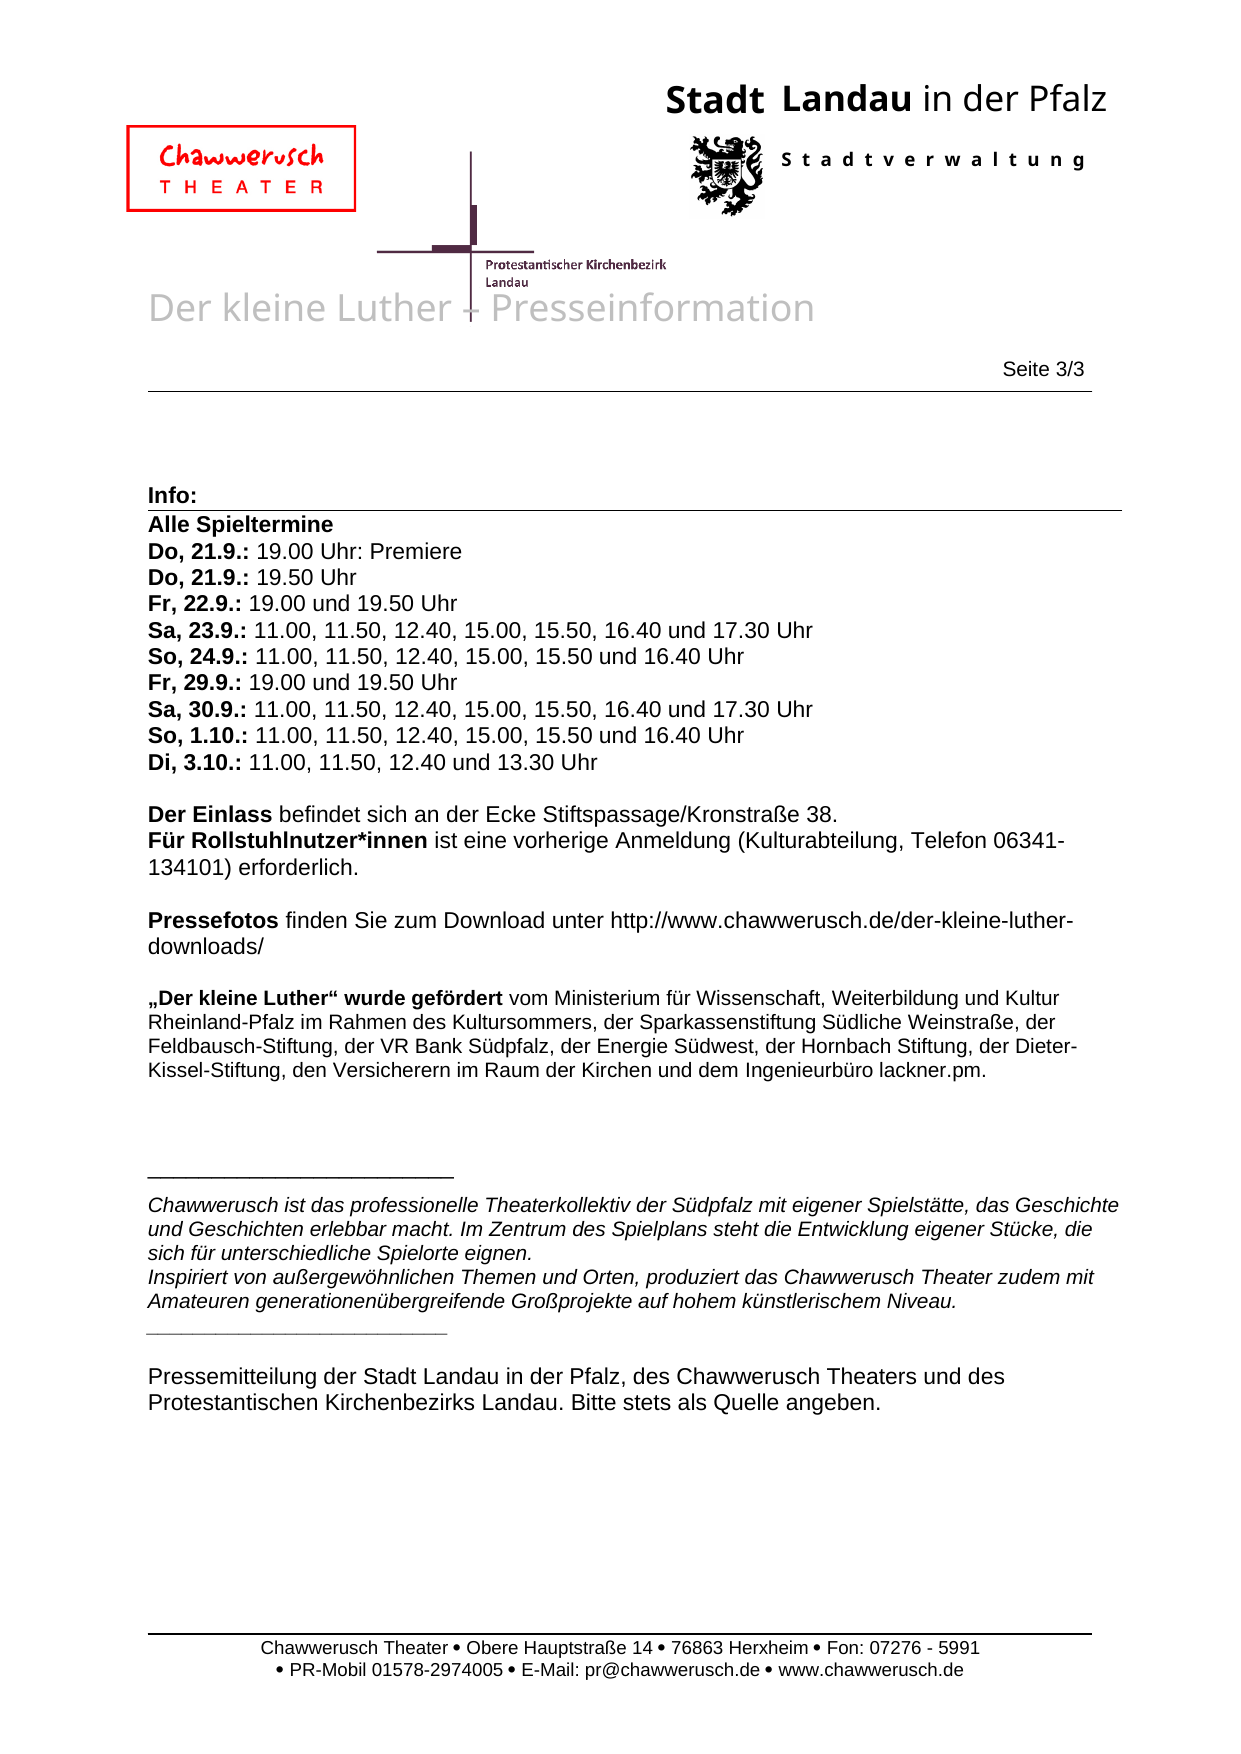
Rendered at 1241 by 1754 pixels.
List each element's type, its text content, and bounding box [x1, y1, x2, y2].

text Alle Spieltermine Do, 21.9.: 19.00 Uhr: Premiere Do, 21.9.: 19.50 Uhr Fr, 22.9.: 19.00 und 19.50 Uhr Sa, 23.9.: 11.00, 11.50, 12.40, 15.00, 15.50, 16.40 und 17.30 Uhr So, 24.9.: 11.00, 11.50, 12.40, 15.00, 15.50 und 16.40 Uhr Fr, 29.9.: 19.00 und 19.50 Uhr Sa, 30.9.: 11.00, 11.50, 12.40, 15.00, 15.50, 16.40 und 17.30 Uhr So, 1.10.: 11.00, 11.50, 12.40, 15.00, 15.50 und 16.40 Uhr Di, 3.10.: 11.00, 11.50, 12.40 und 13.30 Uhr Der Einlass befindet sich an der Ecke Stiftspassage/Kronstraße 38. Für Rollstuhlnutzer*innen ist eine vorherige Anmeldung (Kulturabteilung, Telefon 06341-134101) erforderlich. [148, 511, 1122, 880]
text „Der kleine Luther“ wurde gefördert vom Ministerium für Wissenschaft, Weiterbildung und Kultur Rheinland-Pfalz im Rahmen des Kultursommers, der Sparkassenstiftung Südliche Weinstraße, der Feldbausch-Stiftung, der VR Bank Südpfalz, der Energie Südwest, der Hornbach Stiftung, der Dieter-Kissel-Stiftung, den Versicherern im Raum der Kirchen und dem Ingenieurbüro lackner.pm. [148, 986, 1092, 1081]
text Chawwerusch ist das professionelle Theaterkollektiv der Südpfalz mit eigener Spielstätte, das Geschichte und Geschichten erlebbar macht. Im Zentrum des Spielplans steht die Entwicklung eigener Stücke, die sich für unterschiedliche Spielorte eignen. [148, 1193, 1122, 1265]
text Pressemitteilung der Stadt Landau in der Pfalz, des Chawwerusch Theaters und des Protestantischen Kirchenbezirks Landau. Bitte stets als Quelle angeben. [148, 1363, 1122, 1416]
picture [657, 303, 669, 319]
text Inspiriert von außergewöhnlichen Themen und Orten, produziert das Chawwerusch Theater zudem mit Amateuren generationenübergreifende Großprojekte auf hohem künstlerischem Niveau. __________________________ [148, 1265, 1122, 1337]
picture [126, 125, 671, 338]
picture [688, 134, 765, 219]
text Pressefotos finden Sie zum Download unter http://www.chawwerusch.de/der-kleine-luther-downloads/ [148, 907, 1122, 959]
text Info: [148, 482, 1122, 510]
text ________________________ [148, 1153, 1122, 1180]
